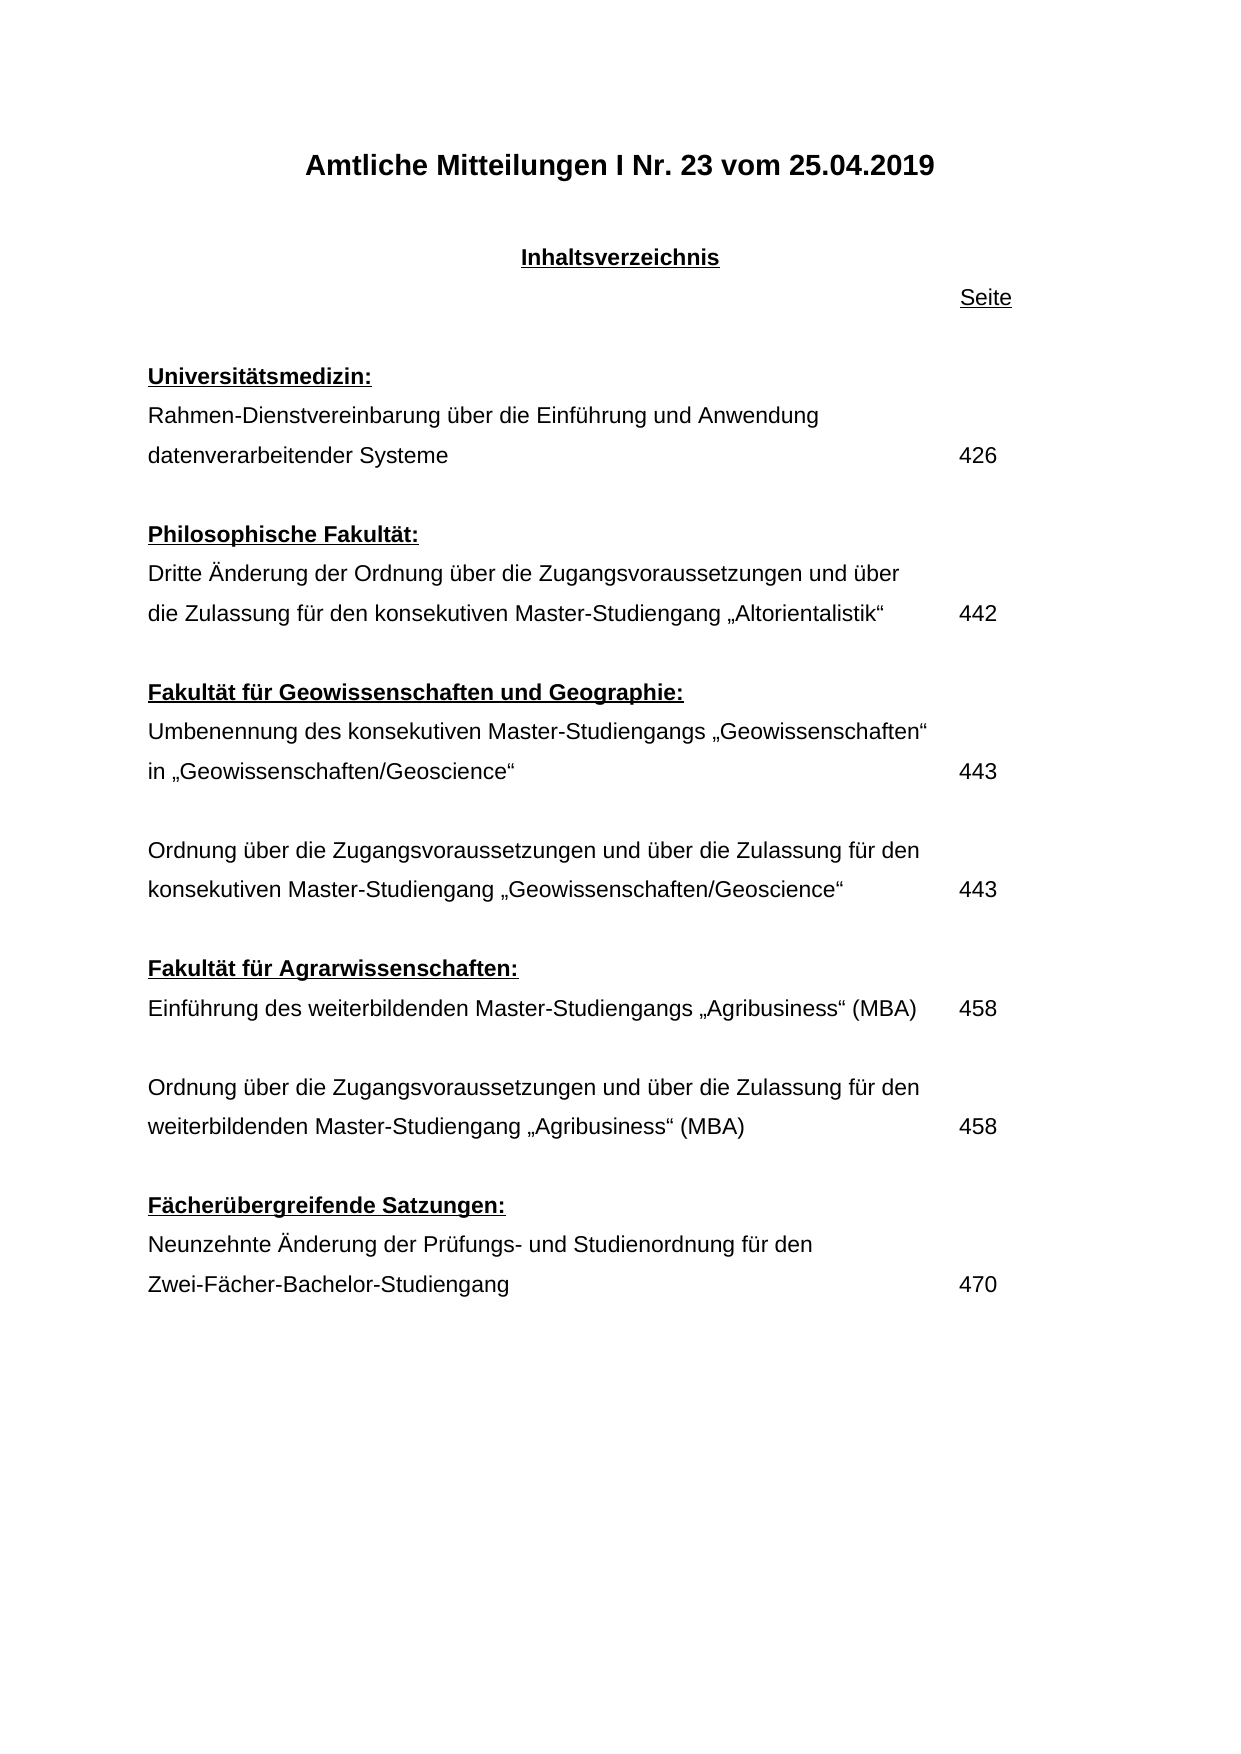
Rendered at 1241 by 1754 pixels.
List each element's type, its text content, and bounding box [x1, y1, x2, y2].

text Umbenennung des konsekutiven Master-Studiengangs „Geowissenschaften“ [148, 718, 1211, 744]
text Fakultät für Agrarwissenschaften: [148, 955, 1093, 981]
text Ordnung über die Zugangsvoraussetzungen und über die Zulassung für den [148, 1073, 1211, 1100]
text Dritte Änderung der Ordnung über die Zugangsvoraussetzungen und über [148, 560, 1211, 587]
text Einführung des weiterbildenden Master-Studiengangs „Agribusiness“ (MBA) 458 [148, 994, 1211, 1021]
text weiterbildenden Master-Studiengang „Agribusiness“ (MBA) 458 [148, 1113, 1211, 1139]
text Fakultät für Geowissenschaften und Geographie: [148, 679, 1093, 705]
text Neunzehnte Änderung der Prüfungs- und Studienordnung für den [148, 1231, 1093, 1258]
text Amtliche Mitteilungen I Nr. 23 vom 25.04.2019 [148, 148, 1093, 181]
text Inhaltsverzeichnis [148, 244, 1093, 271]
text die Zulassung für den konsekutiven Master-Studiengang „Altorientalistik“ 442 [148, 600, 1211, 626]
text Universitätsmedizin: [148, 363, 1093, 389]
text konsekutiven Master-Studiengang „Geowissenschaften/Geoscience“ 443 [148, 876, 1211, 902]
text Fächerübergreifende Satzungen: [148, 1192, 1093, 1218]
text Zwei-Fächer-Bachelor-Studiengang 470 [148, 1271, 1093, 1297]
text Ordnung über die Zugangsvoraussetzungen und über die Zulassung für den [148, 837, 1211, 863]
text Philosophische Fakultät: [148, 521, 1093, 547]
text in „Geowissenschaften/Geoscience“ 443 [148, 758, 1211, 784]
text Seite [148, 284, 1093, 310]
text datenverarbeitender Systeme 426 [148, 442, 1211, 468]
text Rahmen-Dienstvereinbarung über die Einführung und Anwendung [148, 402, 1211, 429]
